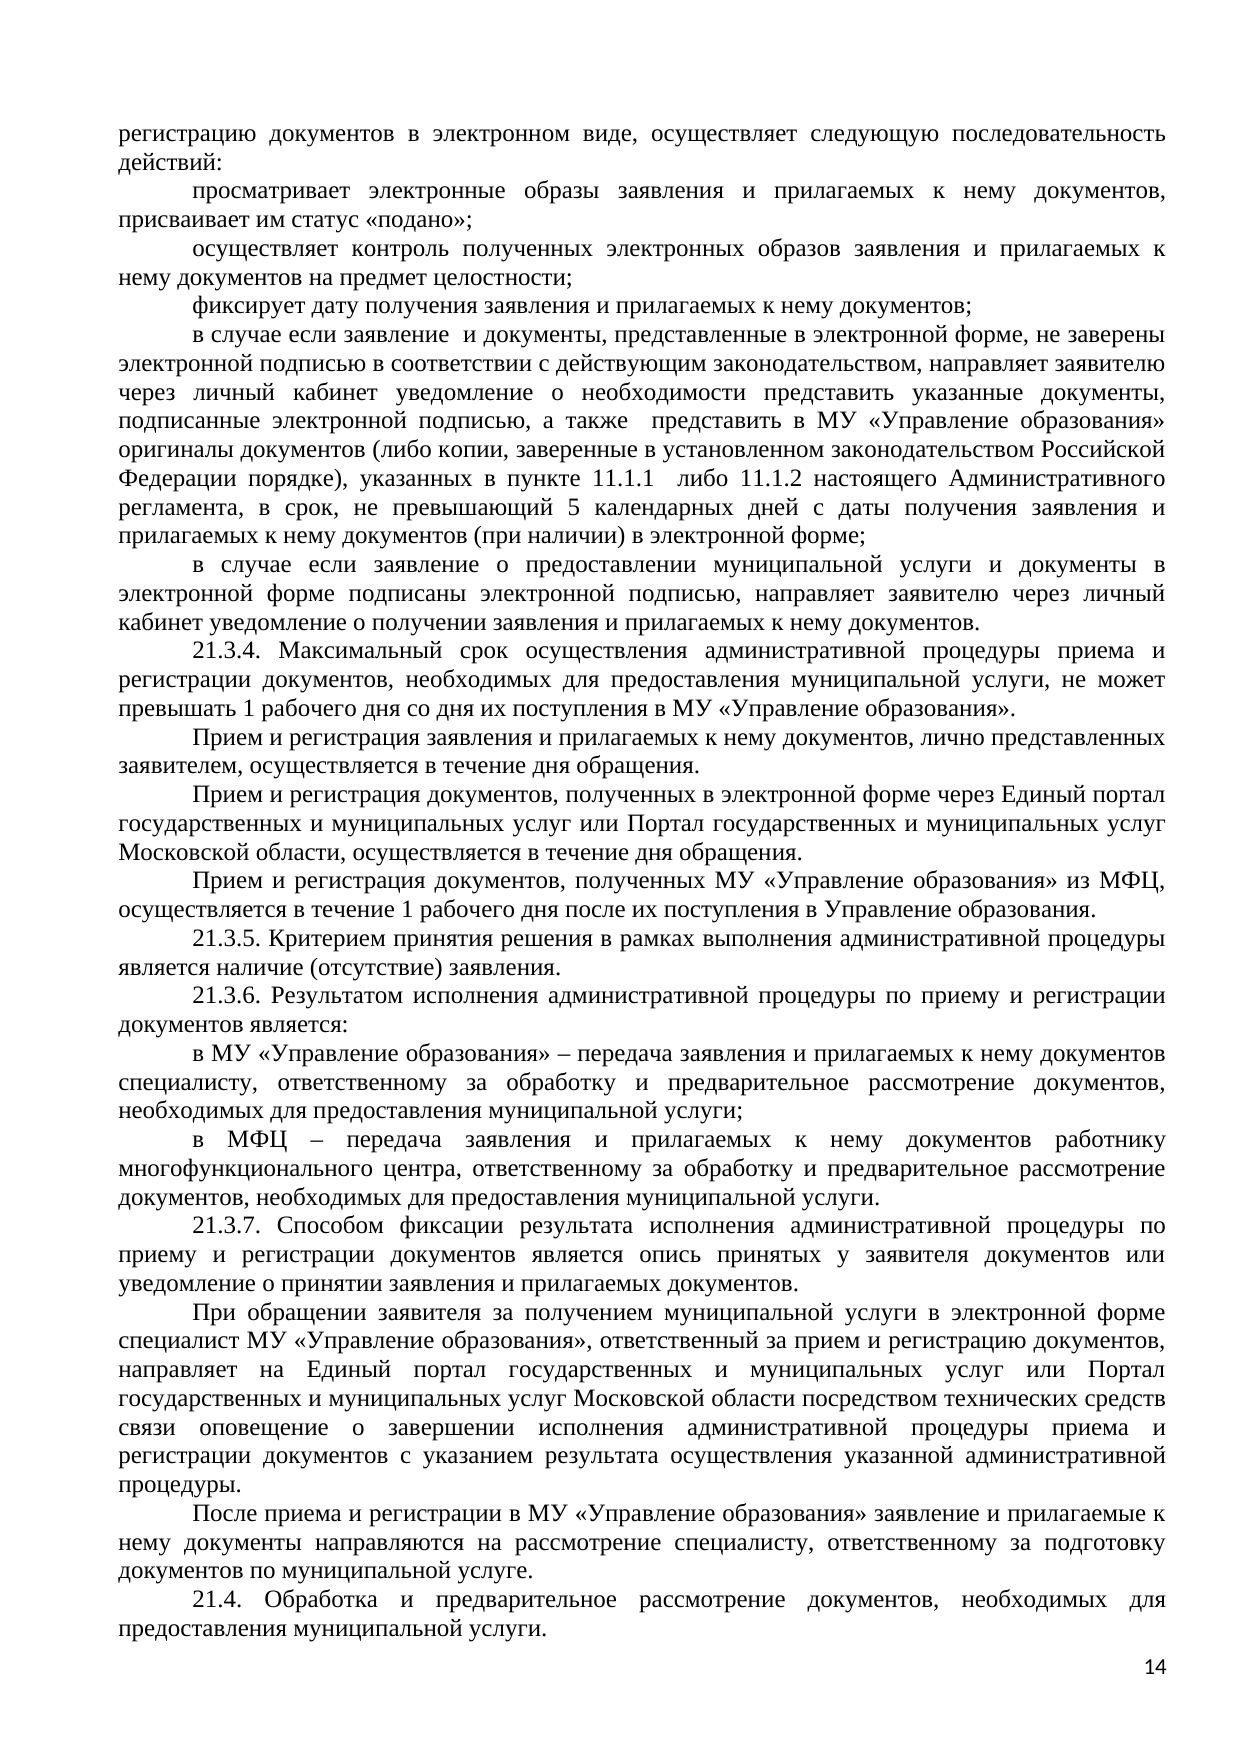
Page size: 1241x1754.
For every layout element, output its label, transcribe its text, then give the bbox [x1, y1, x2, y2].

text 21.3.7. Способом фиксации результата исполнения административной процедуры по приему и регистрации документов является опись принятых у заявителя документов или уведомление о принятии заявления и прилагаемых документов. [118, 1211, 1167, 1297]
text При обращении заявителя за получением муниципальной услуги в электронной форме специалист МУ «Управление образования», ответственный за прием и регистрацию документов, направляет на Единый портал государственных и муниципальных услуг или Портал государственных и муниципальных услуг Московской области посредством технических средств связи оповещение о завершении исполнения административной процедуры приема и регистрации документов с указанием результата осуществления указанной административной процедуры. [118, 1297, 1167, 1498]
text Прием и регистрация документов, полученных МУ «Управление образования» из МФЦ, осуществляется в течение 1 рабочего дня после их поступления в Управление образования. [118, 866, 1167, 923]
text После приема и регистрации в МУ «Управление образования» заявление и прилагаемые к нему документы направляются на рассмотрение специалисту, ответственному за подготовку документов по муниципальной услуге. [118, 1498, 1167, 1584]
text Прием и регистрация заявления и прилагаемых к нему документов, лично представленных заявителем, осуществляется в течение дня обращения. [118, 722, 1167, 779]
text 21.4. Обработка и предварительное рассмотрение документов, необходимых для предоставления муниципальной услуги. [118, 1584, 1167, 1642]
text просматривает электронные образы заявления и прилагаемых к нему документов, присваивает им статус «подано»; [118, 176, 1167, 233]
text в случае если заявление о предоставлении муниципальной услуги и документы в электронной форме подписаны электронной подписью, направляет заявителю через личный кабинет уведомление о получении заявления и прилагаемых к нему документов. [118, 549, 1167, 636]
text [118, 118, 1167, 176]
text в случае если заявление и документы, представленные в электронной форме, не заверены электронной подписью в соответствии с действующим законодательством, направляет заявителю через личный кабинет уведомление о необходимости представить указанные документы, подписанные электронной подписью, а также представить в МУ «Управление образования» оригиналы документов (либо копии, заверенные в установленном законодательством Российской Федерации порядке), указанных в пункте 11.1.1 либо 11.1.2 настоящего Административного регламента, в срок, не превышающий 5 календарных дней с даты получения заявления и прилагаемых к нему документов (при наличии) в электронной форме; [118, 319, 1167, 549]
text осуществляет контроль полученных электронных образов заявления и прилагаемых к нему документов на предмет целостности; [118, 233, 1167, 291]
text 21.3.4. Максимальный срок осуществления административной процедуры приема и регистрации документов, необходимых для предоставления муниципальной услуги, не может превышать 1 рабочего дня со дня их поступления в МУ «Управление образования». [118, 636, 1167, 722]
text в МФЦ – передача заявления и прилагаемых к нему документов работнику многофункционального центра, ответственному за обработку и предварительное рассмотрение документов, необходимых для предоставления муниципальной услуги. [118, 1124, 1167, 1211]
text 21.3.6. Результатом исполнения административной процедуры по приему и регистрации документов является: [118, 981, 1167, 1038]
text в МУ «Управление образования» – передача заявления и прилагаемых к нему документов специалисту, ответственному за обработку и предварительное рассмотрение документов, необходимых для предоставления муниципальной услуги; [118, 1038, 1167, 1124]
text Прием и регистрация документов, полученных в электронной форме через Единый портал государственных и муниципальных услуг или Портал государственных и муниципальных услуг Московской области, осуществляется в течение дня обращения. [118, 779, 1167, 866]
text фиксирует дату получения заявления и прилагаемых к нему документов; [118, 291, 1167, 319]
text 21.3.5. Критерием принятия решения в рамках выполнения административной процедуры является наличие (отсутствие) заявления. [118, 923, 1167, 981]
